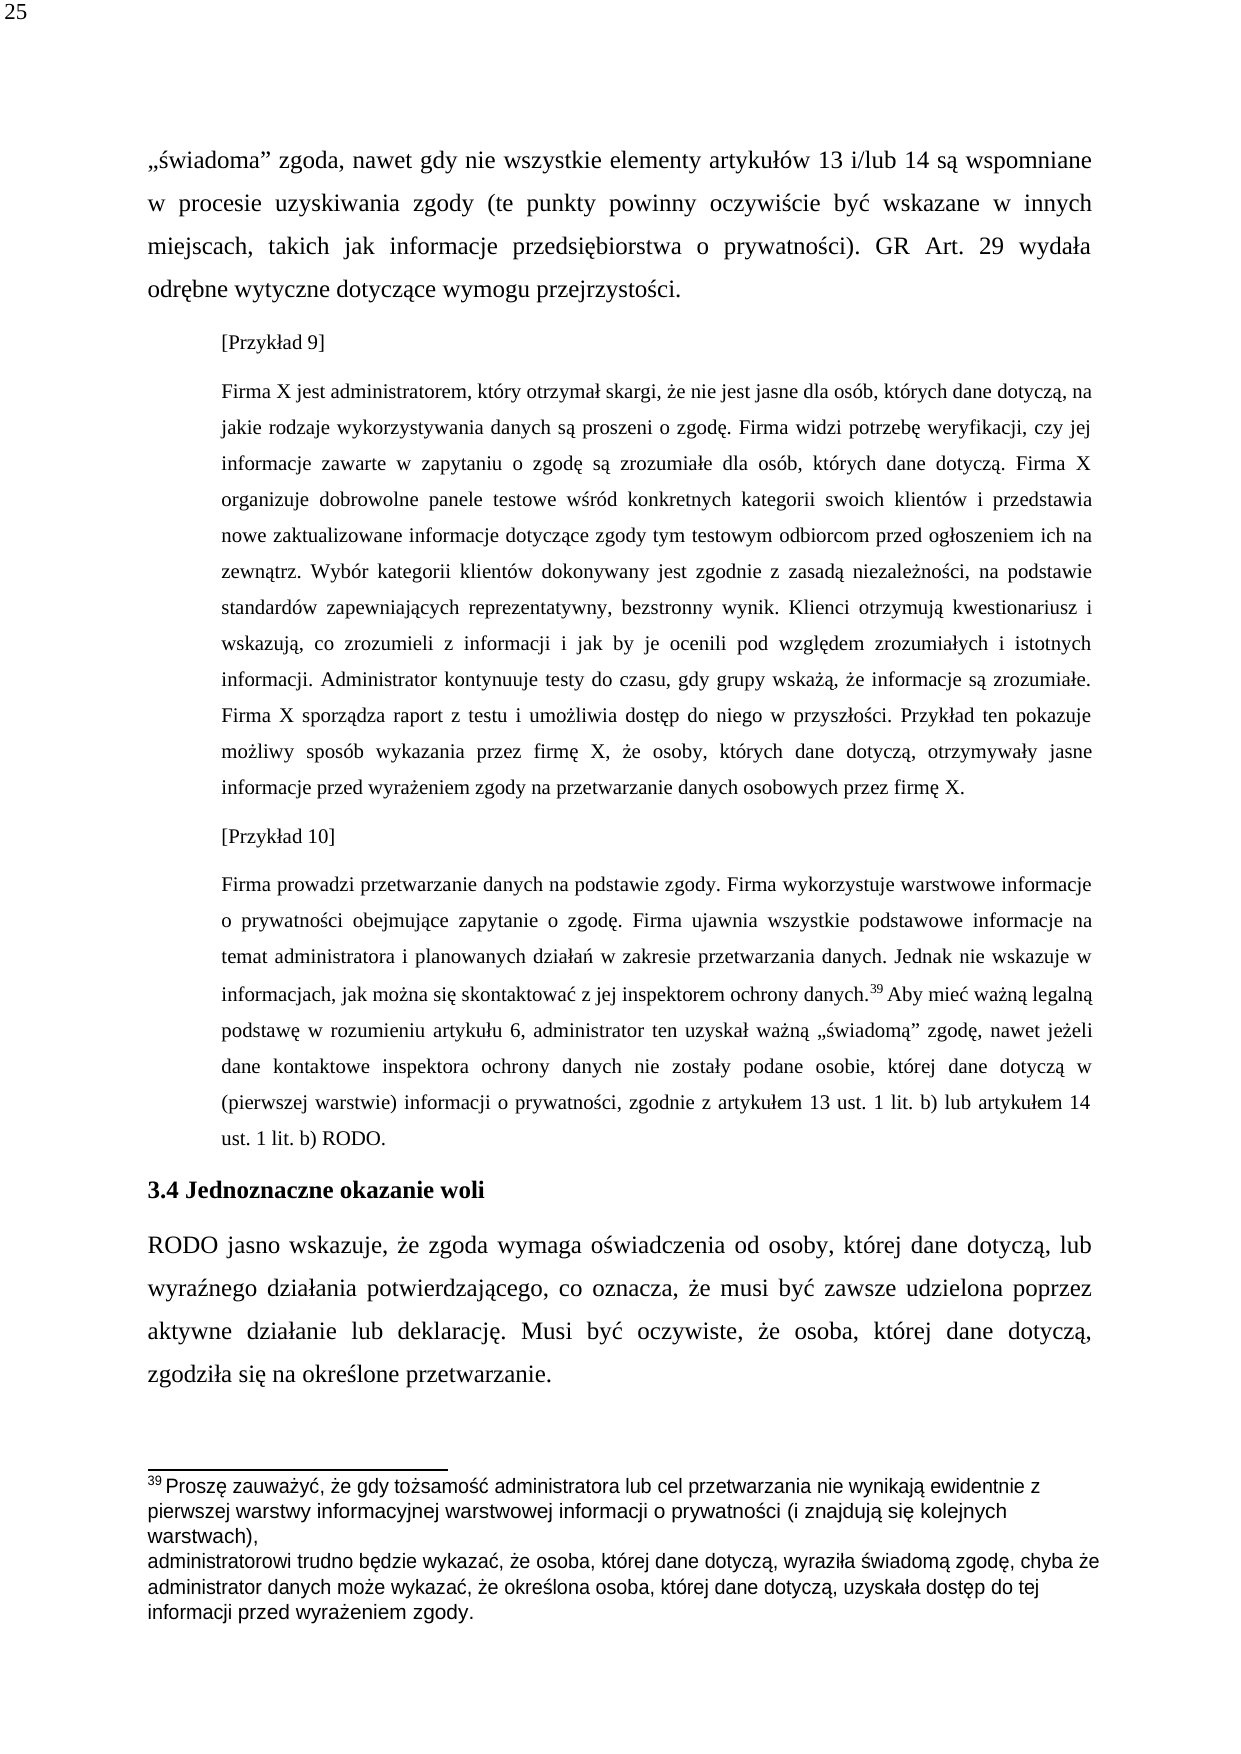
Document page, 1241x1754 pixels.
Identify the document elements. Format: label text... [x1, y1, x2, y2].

text Firma prowadzi przetwarzanie danych na podstawie zgody. Firma wykorzystuje warstwowe informacje o prywatności obejmujące zapytanie o zgodę. Firma ujawnia wszystkie podstawowe informacje na temat administratora i planowanych działań w zakresie przetwarzania danych. Jednak nie wskazuje w informacjach, jak można się skontaktować z jej inspektorem ochrony danych.39 Aby mieć ważną legalną podstawę w rozumieniu artykułu 6, administrator ten uzyskał ważną „świadomą” zgodę, nawet jeżeli dane kontaktowe inspektora ochrony danych nie zostały podane osobie, której dane dotyczą w (pierwszej warstwie) informacji o prywatności, zgodnie z artykułem 13 ust. 1 lit. b) lub artykułem 14 ust. 1 lit. b) RODO. [221, 872, 1092, 1150]
text RODO jasno wskazuje, że zgoda wymaga oświadczenia od osoby, której dane dotyczą, lub wyraźnego działania potwierdzającego, co oznacza, że musi być zawsze udzielona poprzez aktywne działanie lub deklarację. Musi być oczywiste, że osoba, której dane dotyczą, zgodziła się na określone przetwarzanie. [147, 1230, 1093, 1388]
text Firma X jest administratorem, który otrzymał skargi, że nie jest jasne dla osób, których dane dotyczą, na jakie rodzaje wykorzystywania danych są proszeni o zgodę. Firma widzi potrzebę weryfikacji, czy jej informacje zawarte w zapytaniu o zgodę są zrozumiałe dla osób, których dane dotyczą. Firma X organizuje dobrowolne panele testowe wśród konkretnych kategorii swoich klientów i przedstawia nowe zaktualizowane informacje dotyczące zgody tym testowym odbiorcom przed ogłoszeniem ich na zewnątrz. Wybór kategorii klientów dokonywany jest zgodnie z zasadą niezależności, na podstawie standardów zapewniających reprezentatywny, bezstronny wynik. Klienci otrzymują kwestionariusz i wskazują, co zrozumieli z informacji i jak by je ocenili pod względem zrozumiałych i istotnych informacji. Administrator kontynuuje testy do czasu, gdy grupy wskażą, że informacje są zrozumiałe. Firma X sporządza raport z testu i umożliwia dostęp do niego w przyszłości. Przykład ten pokazuje możliwy sposób wykazania przez firmę X, że osoby, których dane dotyczą, otrzymywały jasne informacje przed wyrażeniem zgody na przetwarzanie danych osobowych przez firmę X. [221, 379, 1093, 799]
subtitle 3.4 Jednoznaczne okazanie woli [147, 1175, 1105, 1204]
text 39 Proszę zauważyć, że gdy tożsamość administratora lub cel przetwarzania nie wynikają ewidentnie z pierwszej warstwy informacyjnej warstwowej informacji o prywatności (i znajdują się kolejnych warstwach), [147, 1473, 1086, 1548]
text [Przykład 10] [221, 824, 1105, 848]
text administratorowi trudno będzie wykazać, że osoba, której dane dotyczą, wyraziła świadomą zgodę, chyba że administrator danych może wykazać, że określona osoba, której dane dotyczą, uzyskała dostęp do tej informacji przed wyrażeniem zgody. [147, 1549, 1105, 1623]
text „świadoma” zgoda, nawet gdy nie wszystkie elementy artykułów 13 i/lub 14 są wspomniane w procesie uzyskiwania zgody (te punkty powinny oczywiście być wskazane w innych miejscach, takich jak informacje przedsiębiorstwa o prywatności). GR Art. 29 wydała odrębne wytyczne dotyczące wymogu przejrzystości. [147, 145, 1092, 303]
text [Przykład 9] [221, 330, 1105, 354]
